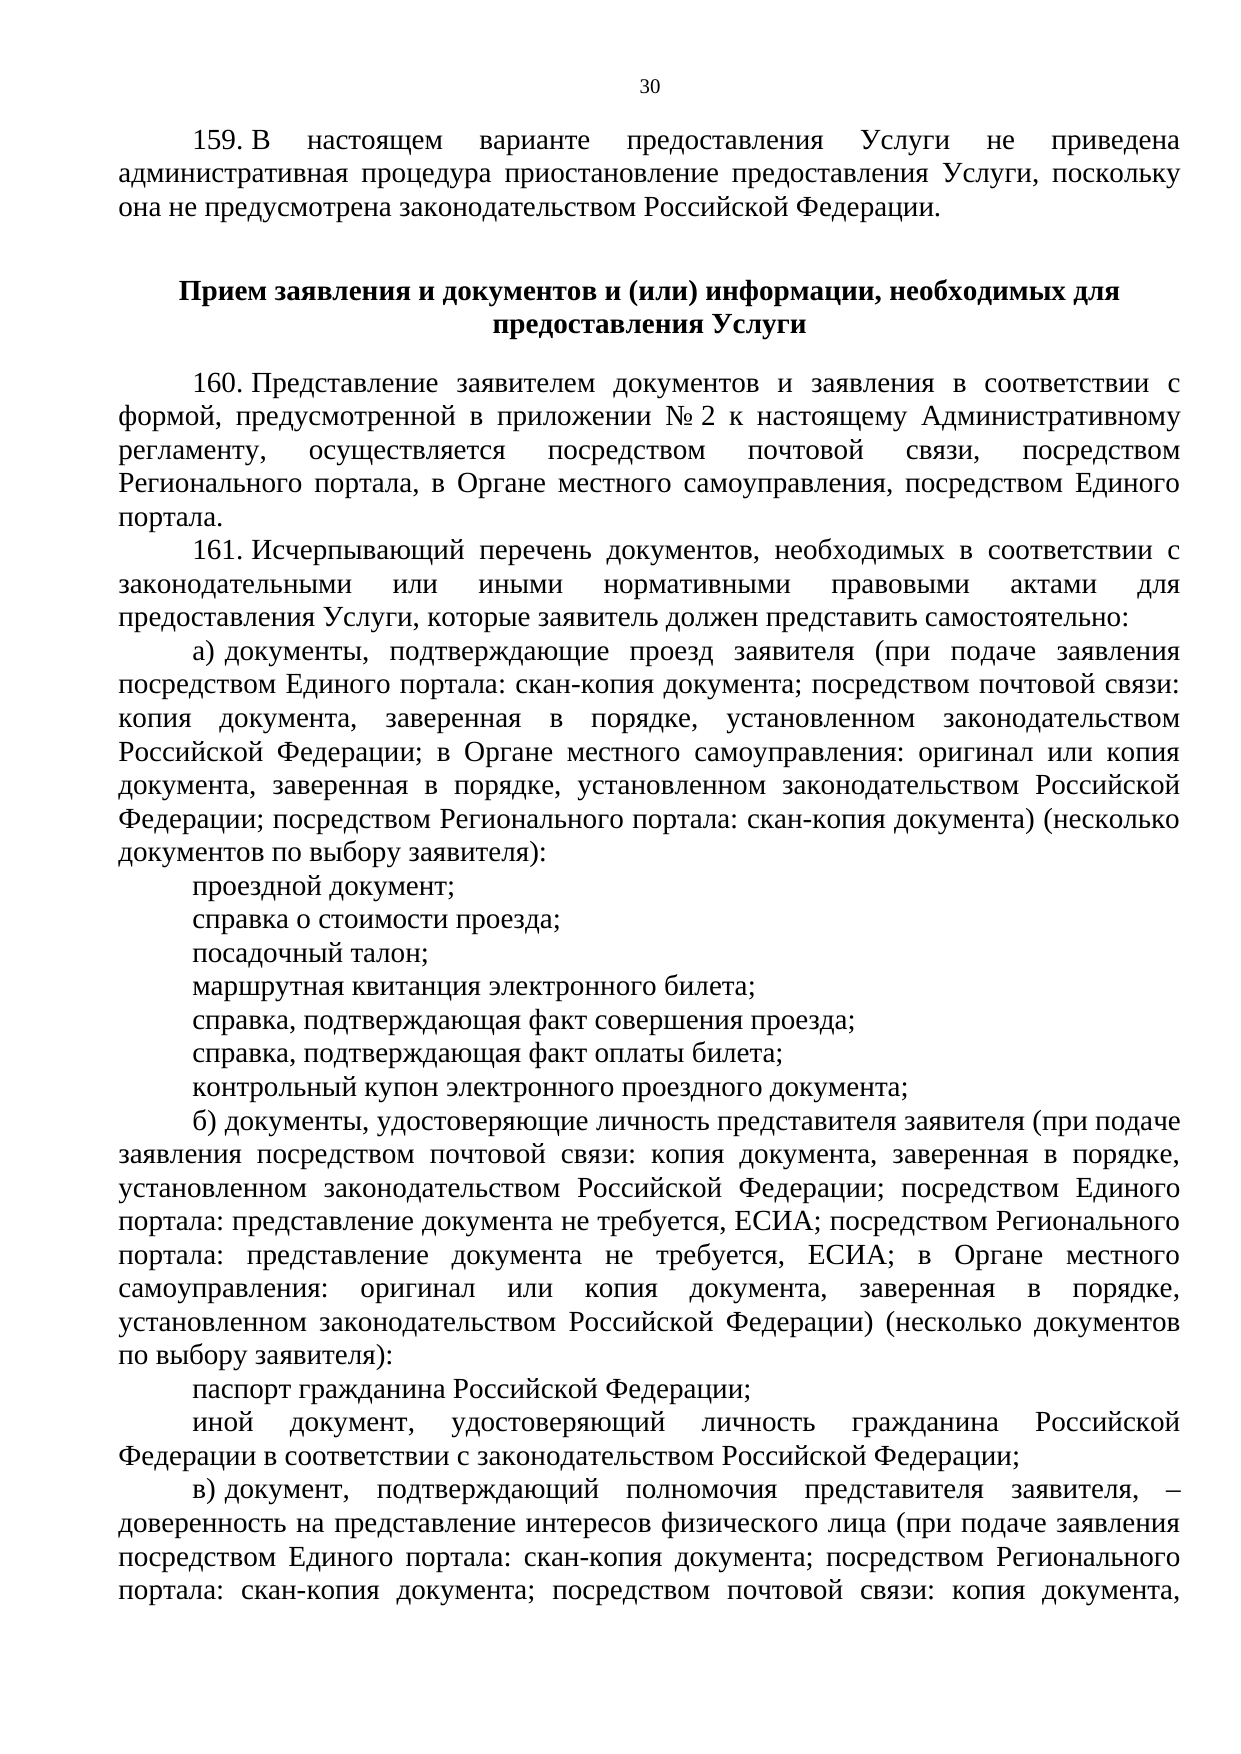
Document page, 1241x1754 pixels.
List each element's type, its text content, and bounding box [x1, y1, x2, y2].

list документы, подтверждающие проезд заявителя (при подаче заявления посредством Единого портала: скан-копия документа; посредством почтовой связи: копия документа, заверенная в порядке, установленном законодательством Российской Федерации; в Органе местного самоуправления: оригинал или копия документа, заверенная в порядке, установленном законодательством Российской Федерации; посредством Регионального портала: скан-копия документа) (несколько документов по выбору заявителя): [118, 633, 1181, 868]
list В настоящем варианте предоставления Услуги не приведена административная процедура приостановление предоставления Услуги, поскольку она не предусмотрена законодательством Российской Федерации. [118, 122, 1181, 223]
text маршрутная квитанция электронного билета; [118, 968, 1181, 1002]
list Исчерпывающий перечень документов, необходимых в соответствии с законодательными или иными нормативными правовыми актами для предоставления Услуги, которые заявитель должен представить самостоятельно: [118, 532, 1181, 633]
text справка о стоимости проезда; [118, 901, 1181, 935]
text иной документ, удостоверяющий личность гражданина Российской Федерации в соответствии с законодательством Российской Федерации; [118, 1404, 1181, 1472]
text паспорт гражданина Российской Федерации; [118, 1371, 1181, 1404]
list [118, 1472, 1181, 1606]
text контрольный купон электронного проездного документа; [118, 1069, 1181, 1103]
list документы, удостоверяющие личность представителя заявителя (при подаче заявления посредством почтовой связи: копия документа, заверенная в порядке, установленном законодательством Российской Федерации; посредством Единого портала: представление документа не требуется, ЕСИА; посредством Регионального портала: представление документа не требуется, ЕСИА; в Органе местного самоуправления: оригинал или копия документа, заверенная в порядке, установленном законодательством Российской Федерации) (несколько документов по выбору заявителя): [118, 1103, 1181, 1371]
text справка, подтверждающая факт совершения проезда; [118, 1002, 1181, 1036]
text Прием заявления и документов и (или) информации, необходимых для предоставления Услуги [118, 273, 1181, 340]
list Представление заявителем документов и заявления в соответствии с формой, предусмотренной в приложении № 2 к настоящему Административному регламенту, осуществляется посредством почтовой связи, посредством Регионального портала, в Органе местного самоуправления, посредством Единого портала. [118, 365, 1181, 532]
text проездной документ; [118, 868, 1181, 901]
text посадочный талон; [118, 935, 1181, 968]
text справка, подтверждающая факт оплаты билета; [118, 1036, 1181, 1069]
